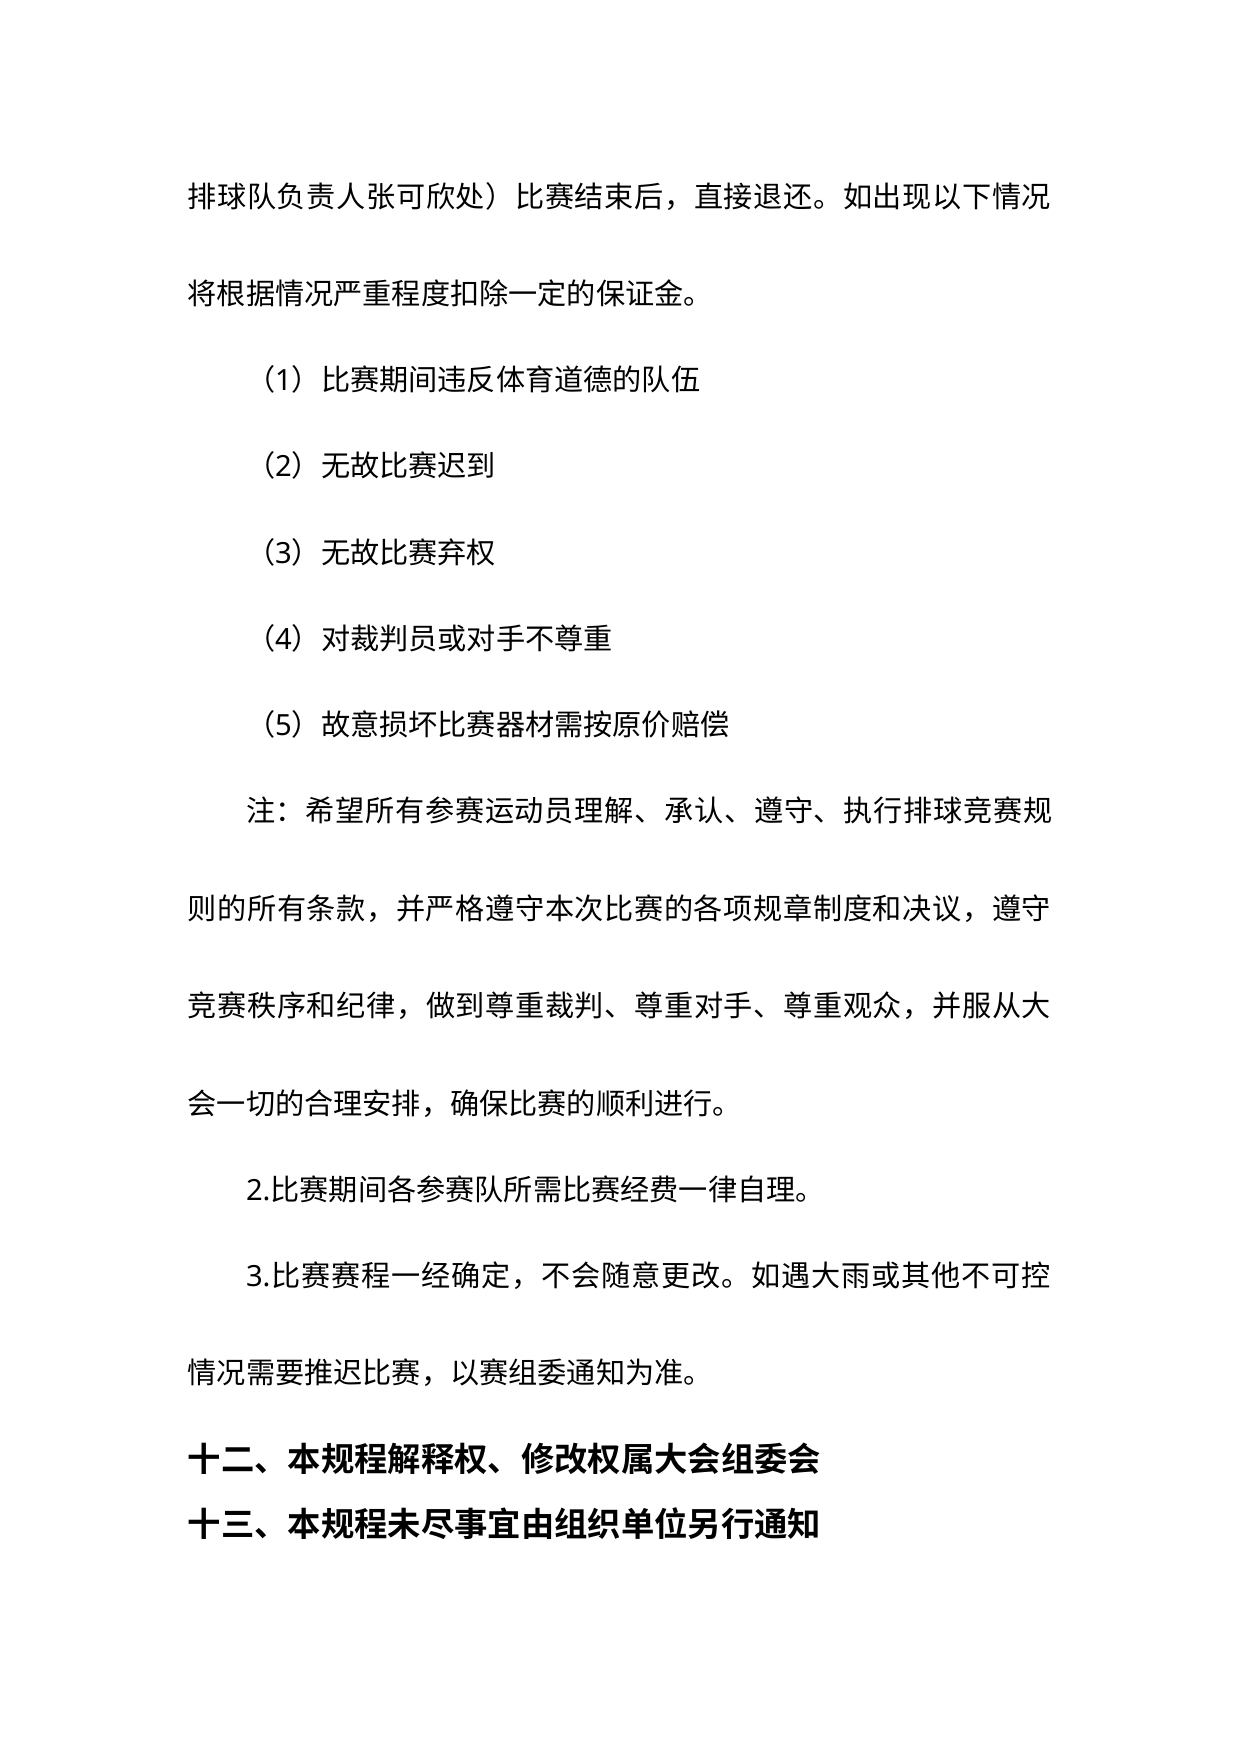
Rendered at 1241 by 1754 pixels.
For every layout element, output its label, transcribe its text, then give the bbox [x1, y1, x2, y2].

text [187, 162, 1053, 324]
text 十三、本规程未尽事宜由组织单位另行通知 [187, 1490, 1053, 1555]
text （5）故意损坏比赛器材需按原价赔偿 [187, 690, 1053, 755]
text （2）无故比赛迟到 [187, 432, 1053, 497]
text 3.比赛赛程一经确定，不会随意更改。如遇大雨或其他不可控情况需要推迟比赛，以赛组委通知为准。 [187, 1241, 1053, 1404]
text 2.比赛期间各参赛队所需比赛经费一律自理。 [187, 1155, 1053, 1220]
text （1）比赛期间违反体育道德的队伍 [187, 346, 1053, 411]
text （4）对裁判员或对手不尊重 [187, 604, 1053, 669]
text （3）无故比赛弃权 [187, 518, 1053, 583]
text 十二、本规程解释权、修改权属大会组委会 [187, 1425, 1053, 1490]
text 注：希望所有参赛运动员理解、承认、遵守、执行排球竞赛规则的所有条款，并严格遵守本次比赛的各项规章制度和决议，遵守竞赛秩序和纪律，做到尊重裁判、尊重对手、尊重观众，并服从大会一切的合理安排，确保比赛的顺利进行。 [187, 776, 1053, 1134]
